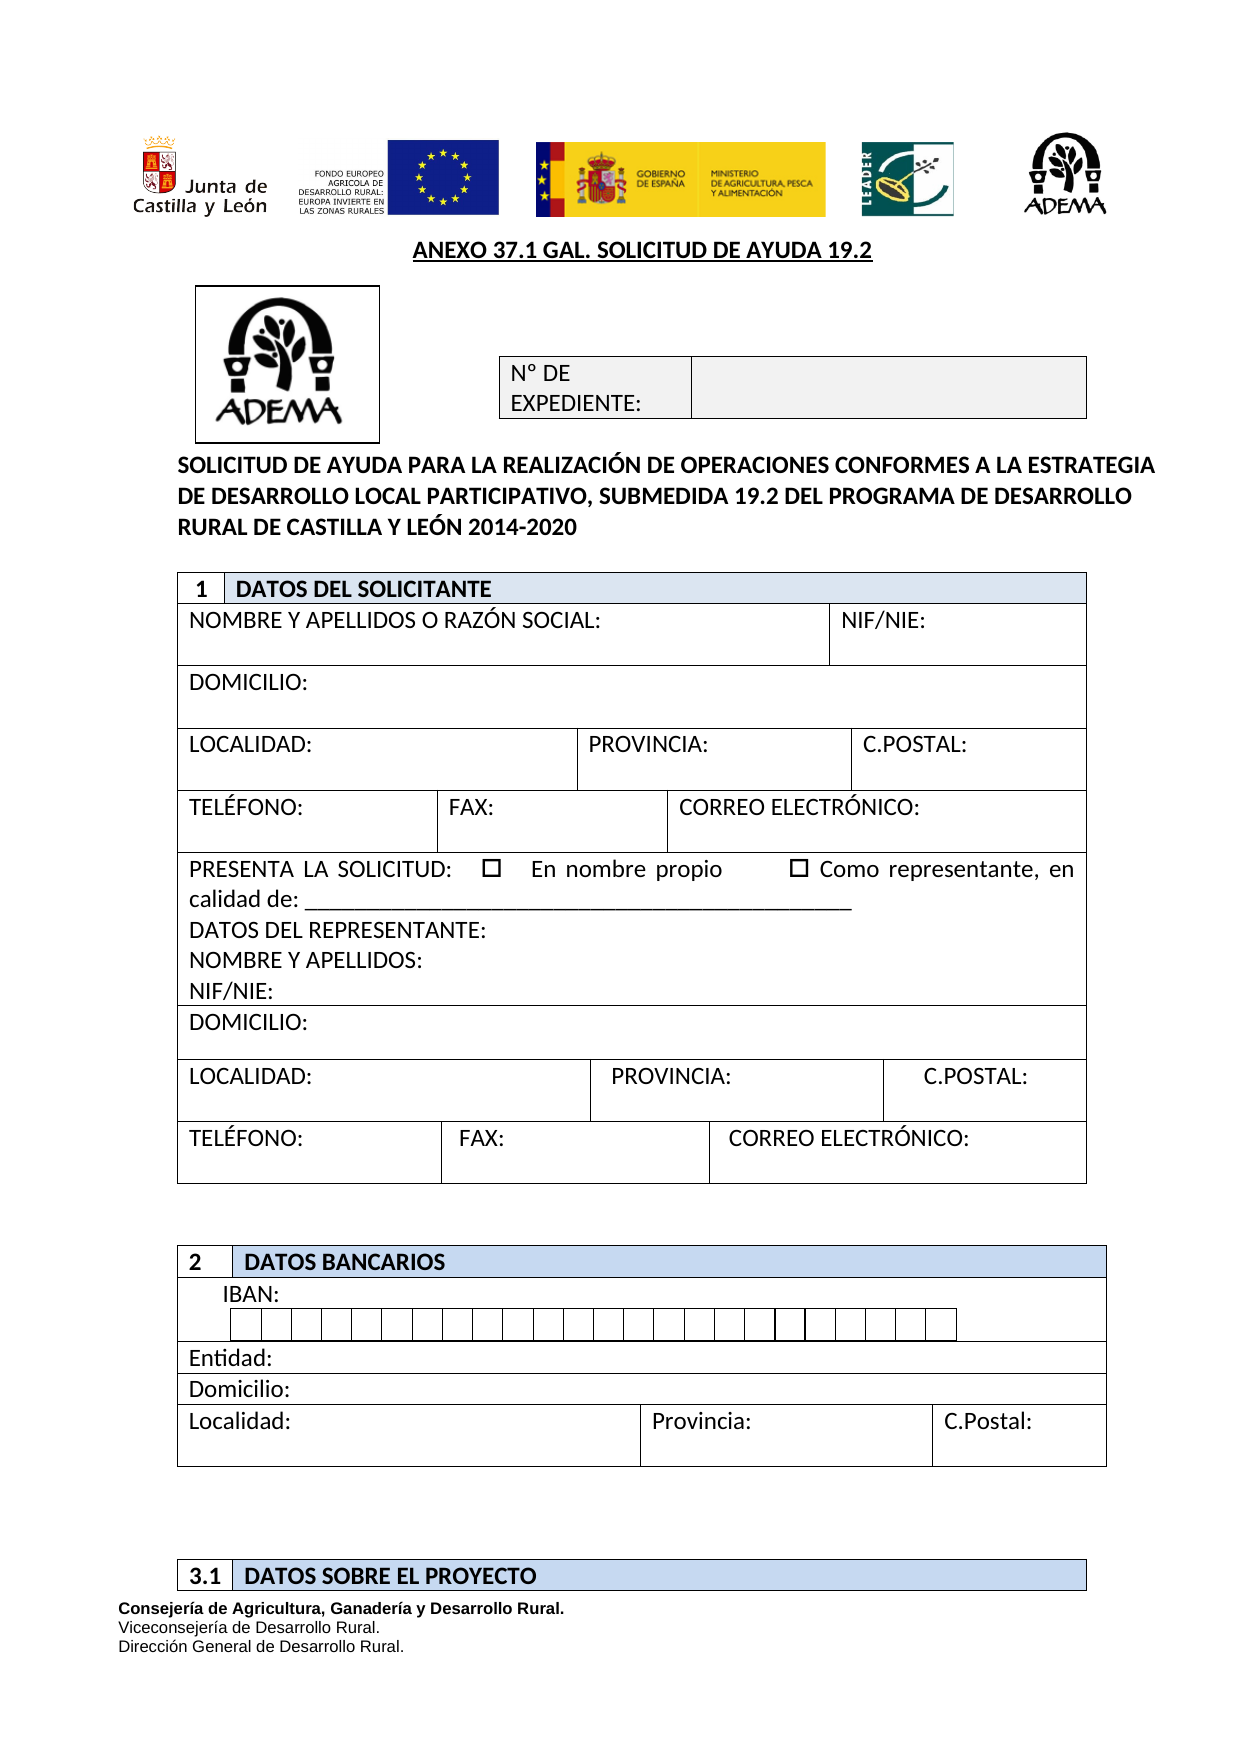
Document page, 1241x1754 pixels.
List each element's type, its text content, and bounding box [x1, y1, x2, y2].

text SOLICITUD DE AYUDA PARA LA REALIZACIÓN DE OPERACIONES CONFORMES A LA ESTRATEGIA DE DESARROLLO LOCAL PARTICIPATIVO, SUBMEDIDA 19.2 DEL PROGRAMA DE DESARROLLO RURAL DE CASTILLA Y LEÓN 2014-2020 [177, 450, 1167, 541]
text ANEXO 37.1 GAL. SOLICITUD DE AYUDA 19.2 [177, 234, 1107, 264]
table_header DATOS DEL SOLICITANTE [225, 573, 1086, 603]
table_cell DOMICILIO: [178, 666, 1086, 727]
table_cell PROVINCIA: [578, 729, 851, 789]
table_cell DOMICILIO: [178, 1006, 1086, 1059]
table_cell CORREO ELECTRÓNICO: [668, 791, 1086, 852]
table_cell Localidad: [178, 1405, 640, 1466]
table_header DATOS SOBRE EL PROYECTO [233, 1560, 1086, 1590]
table_header 2 [178, 1246, 232, 1277]
table_cell Entidad: [178, 1342, 1106, 1373]
table_cell PRESENTA LA SOLICITUD: En nombre propio Como representante, en calidad de: ____________________________________________ DATOS DEL REPRESENTANTE: NOMBRE Y APELLIDOS: NIF/NIE: [178, 853, 1086, 1005]
table_header 1 [178, 573, 224, 603]
table_cell NOMBRE Y APELLIDOS O RAZÓN SOCIAL: [178, 604, 829, 665]
table_cell LOCALIDAD: [178, 729, 577, 789]
table_header 3.1 [178, 1560, 232, 1590]
table_cell FAX: [442, 1122, 709, 1183]
table_cell NIF/NIE: [830, 604, 1086, 665]
table_cell TELÉFONO: [178, 1122, 441, 1183]
table_header DATOS BANCARIOS [233, 1246, 1106, 1277]
table_cell C.POSTAL: [884, 1060, 1086, 1121]
picture [297, 138, 501, 217]
table_cell IBAN: [178, 1278, 1106, 1341]
table_cell Domicilio: [178, 1374, 1106, 1404]
table_cell C.Postal: [933, 1405, 1106, 1466]
table_cell FAX: [438, 791, 667, 852]
table_header Nº DE EXPEDIENTE: [500, 357, 691, 418]
picture [133, 135, 267, 217]
table_cell TELÉFONO: [178, 791, 437, 852]
picture [536, 142, 826, 217]
picture [210, 293, 351, 429]
table_cell C.POSTAL: [852, 729, 1086, 789]
table_cell CORREO ELECTRÓNICO: [710, 1122, 1086, 1183]
picture [1020, 129, 1112, 217]
table_cell Provincia: [641, 1405, 932, 1466]
table_cell LOCALIDAD: [178, 1060, 590, 1121]
picture [861, 142, 954, 217]
table_header [692, 357, 1086, 418]
table_cell PROVINCIA: [591, 1060, 883, 1121]
